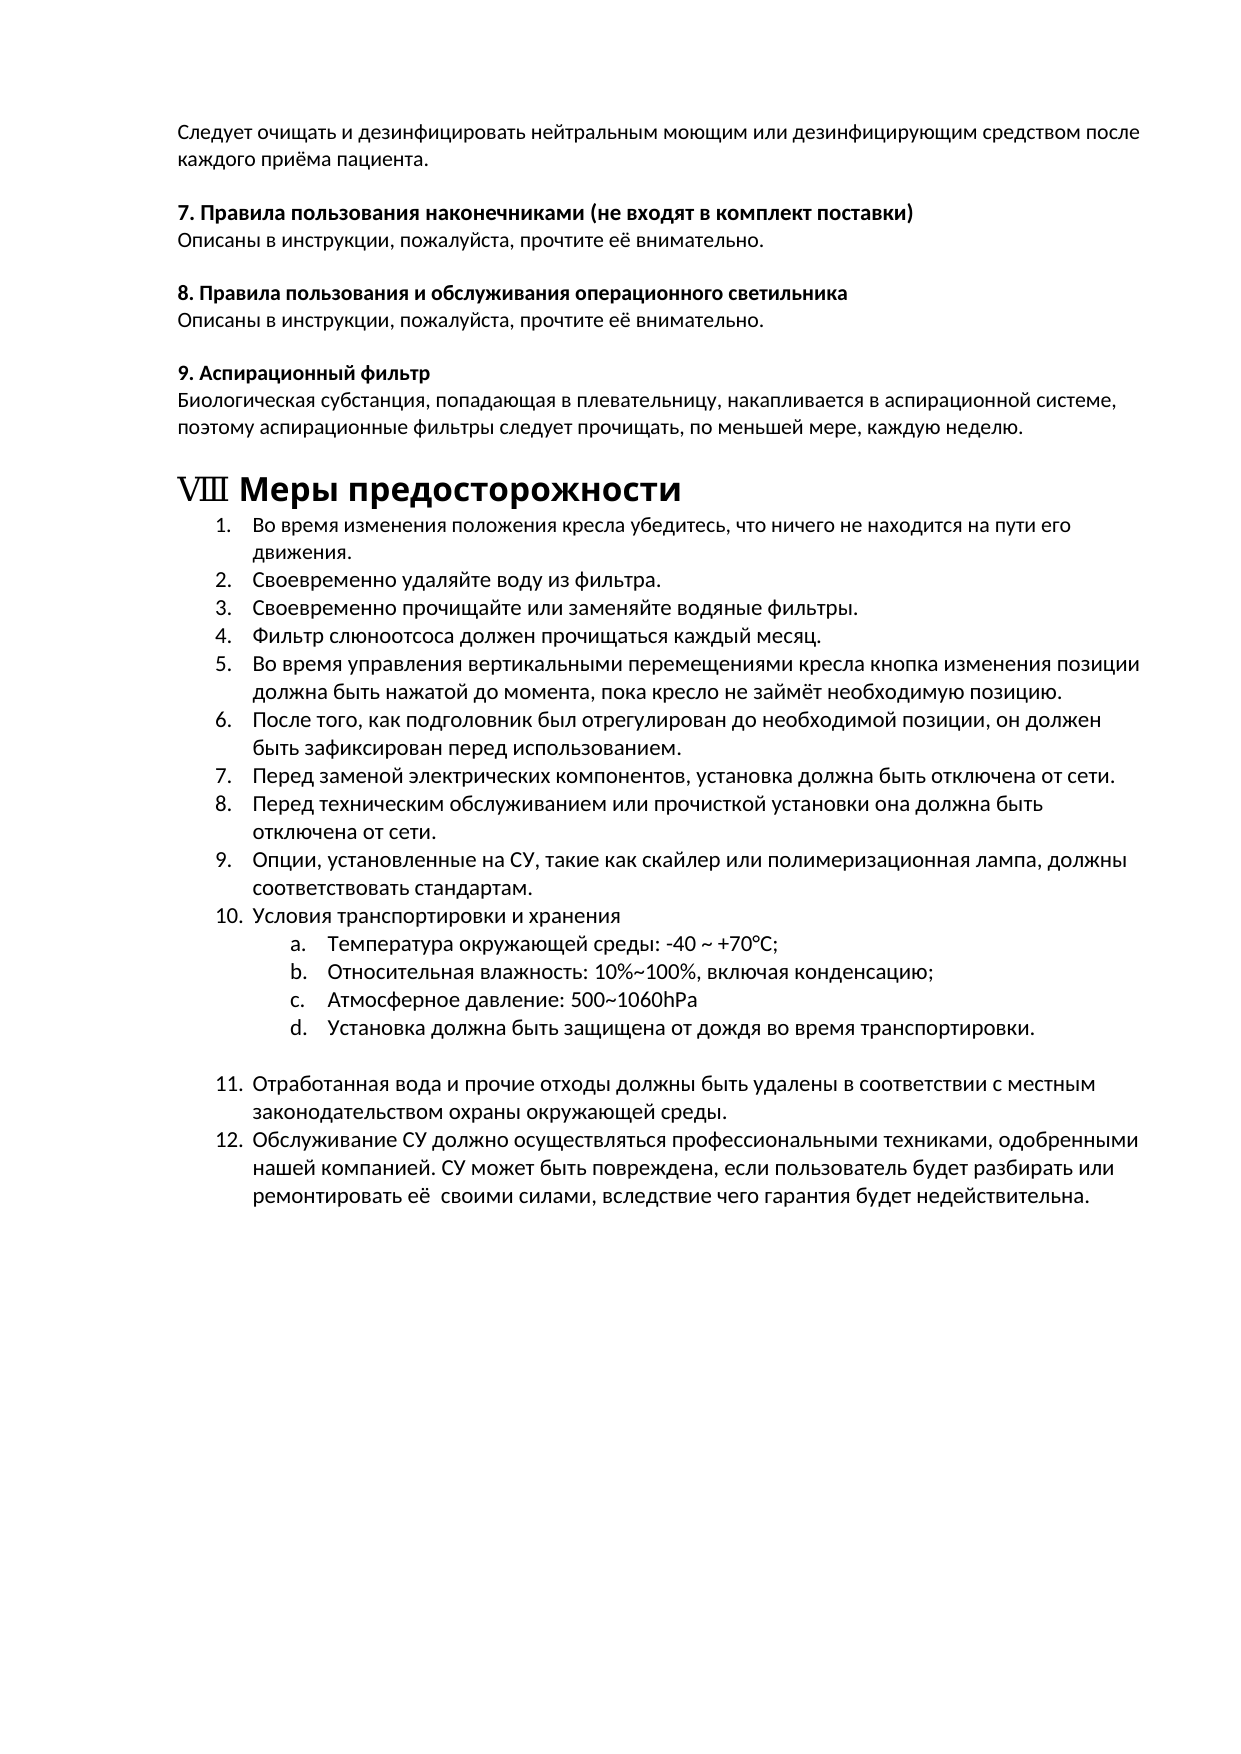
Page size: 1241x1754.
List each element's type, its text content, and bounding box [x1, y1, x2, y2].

list Температура окружающей среды: -40 ~ +70°C; [290, 929, 1152, 957]
text 9. Аспирационный фильтр [177, 359, 1152, 386]
list Установка должна быть защищена от дождя во время транспортировки. [290, 1013, 1152, 1041]
text Описаны в инструкции, пожалуйста, прочтите её внимательно. [177, 226, 1152, 253]
text Ⅷ Меры предосторожности [177, 466, 1152, 512]
list Перед техническим обслуживанием или прочисткой установки она должна быть отключена от сети. [215, 789, 1152, 845]
list Перед заменой электрических компонентов, установка должна быть отключена от сети. [215, 761, 1152, 789]
list Во время изменения положения кресла убедитесь, что ничего не находится на пути его движения. [215, 512, 1152, 565]
text Следует очищать и дезинфицировать нейтральным моющим или дезинфицирующим средством после каждого приёма пациента. [177, 118, 1152, 171]
list Условия транспортировки и хранения [215, 901, 1152, 929]
list Во время управления вертикальными перемещениями кресла кнопка изменения позиции должна быть нажатой до момента, пока кресло не займёт необходимую позицию. [215, 649, 1152, 705]
list Своевременно удаляйте воду из фильтра. [215, 565, 1152, 593]
text Биологическая субстанция, попадающая в плевательницу, накапливается в аспирационной системе, поэтому аспирационные фильтры следует прочищать, по меньшей мере, каждую неделю. [177, 386, 1152, 439]
text 8. Правила пользования и обслуживания операционного светильника [177, 279, 1152, 306]
list Своевременно прочищайте или заменяйте водяные фильтры. [215, 593, 1152, 621]
list Относительная влажность: 10%~100%, включая конденсацию; [290, 957, 1152, 985]
list После того, как подголовник был отрегулирован до необходимой позиции, он должен быть зафиксирован перед использованием. [215, 705, 1152, 761]
list Фильтр слюноотсоса должен прочищаться каждый месяц. [215, 621, 1152, 649]
list Атмосферное давление: 500~1060hPa [290, 985, 1152, 1013]
list Обслуживание СУ должно осуществляться профессиональными техниками, одобренными нашей компанией. СУ может быть повреждена, если пользователь будет разбирать или ремонтировать её своими силами, вследствие чего гарантия будет недействительна. [215, 1125, 1152, 1209]
text 7. Правила пользования наконечниками (не входят в комплект поставки) [177, 198, 1152, 226]
text Описаны в инструкции, пожалуйста, прочтите её внимательно. [177, 306, 1152, 333]
list Отработанная вода и прочие отходы должны быть удалены в соответствии с местным законодательством охраны окружающей среды. [215, 1069, 1152, 1125]
list Опции, установленные на СУ, такие как скайлер или полимеризационная лампа, должны соответствовать стандартам. [215, 845, 1152, 901]
